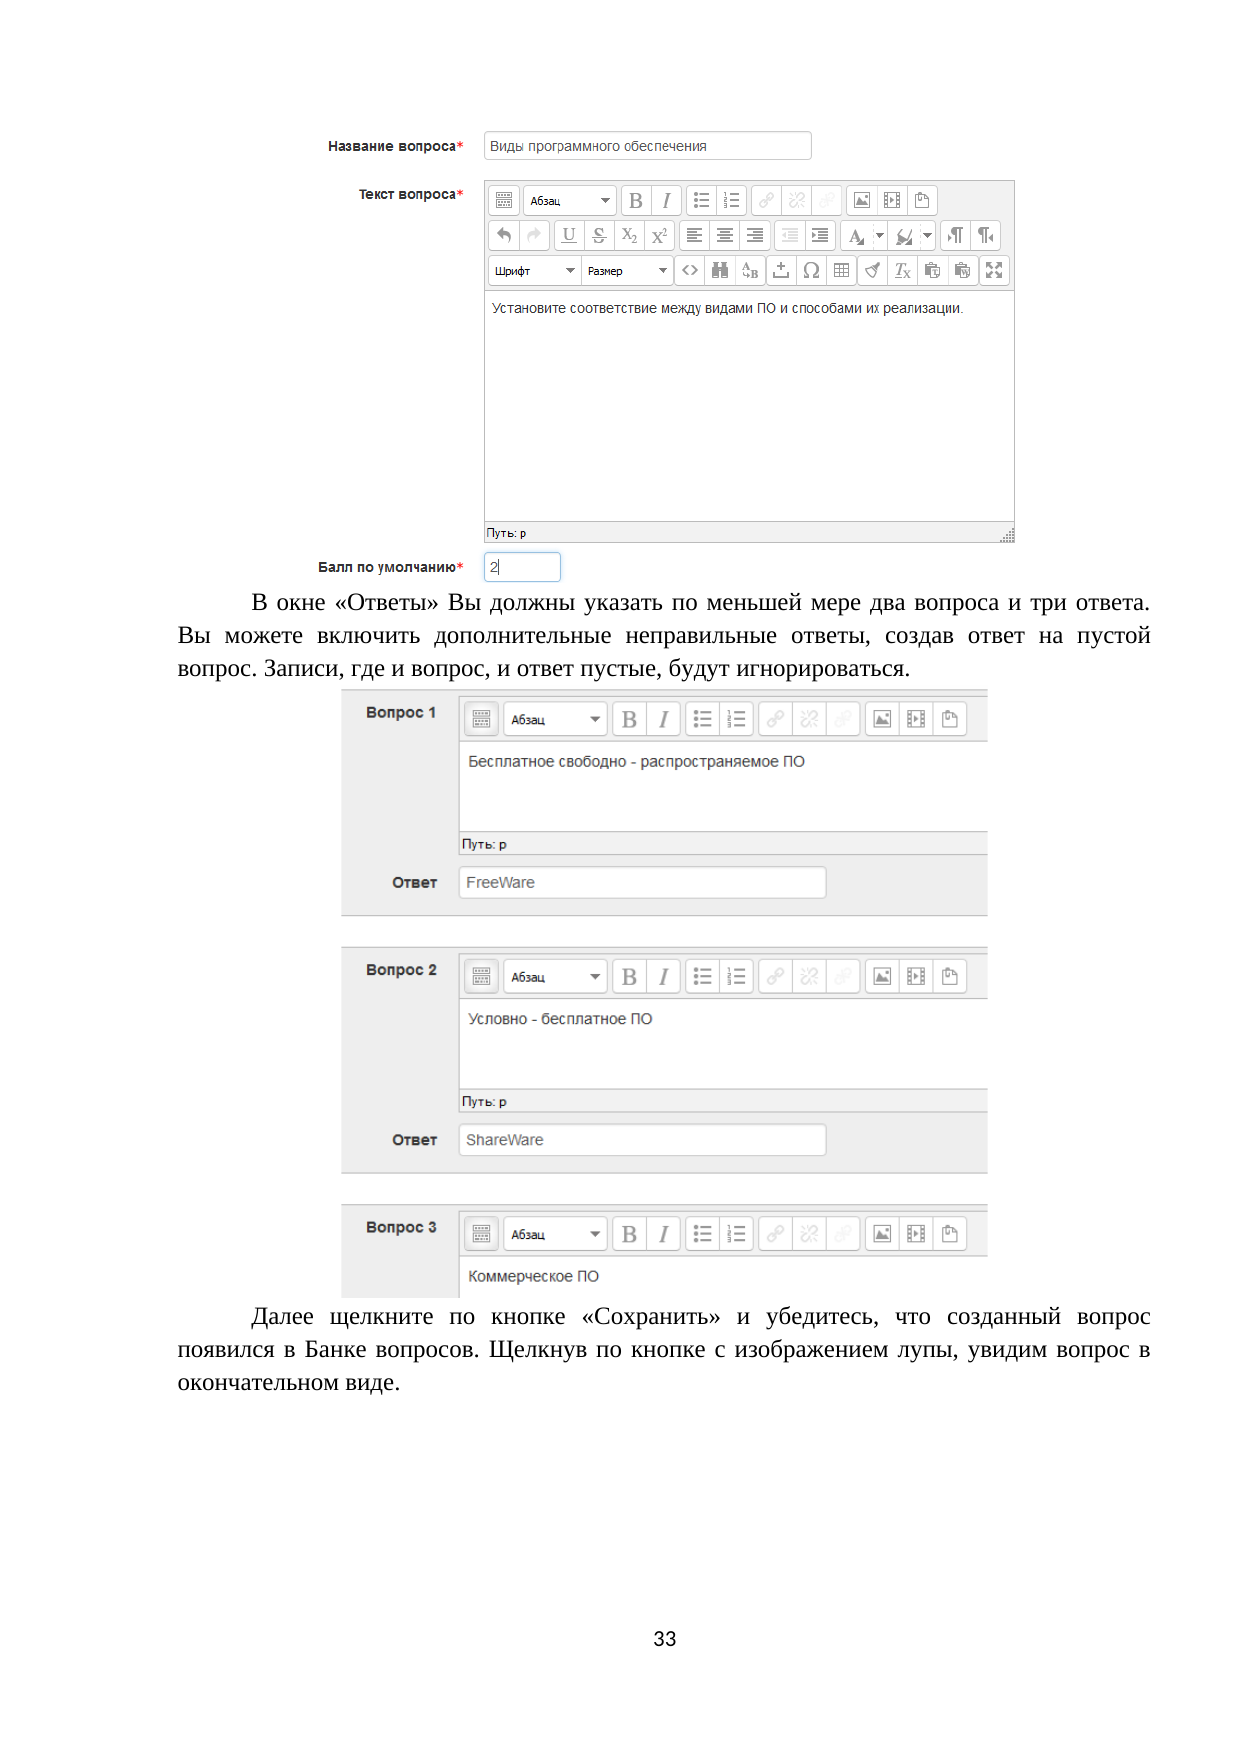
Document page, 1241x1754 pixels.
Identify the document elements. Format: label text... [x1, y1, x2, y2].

picture [310, 118, 1019, 583]
text В окне «Ответы» Вы должны указать по меньшей мере два вопроса и три ответа. Вы можете включить дополнительные неправильные ответы, создав ответ на пустой вопрос. Записи, где и вопрос, и ответ пустые, будут игнорироваться. [177, 587, 1152, 682]
text Далее щелкните по кнопке «Сохранить» и убедитесь, что созданный вопрос появился в Банке вопросов. Щелкнув по кнопке с изображением лупы, увидим вопрос в окончательном виде. [177, 1301, 1152, 1396]
picture [341, 685, 988, 1298]
